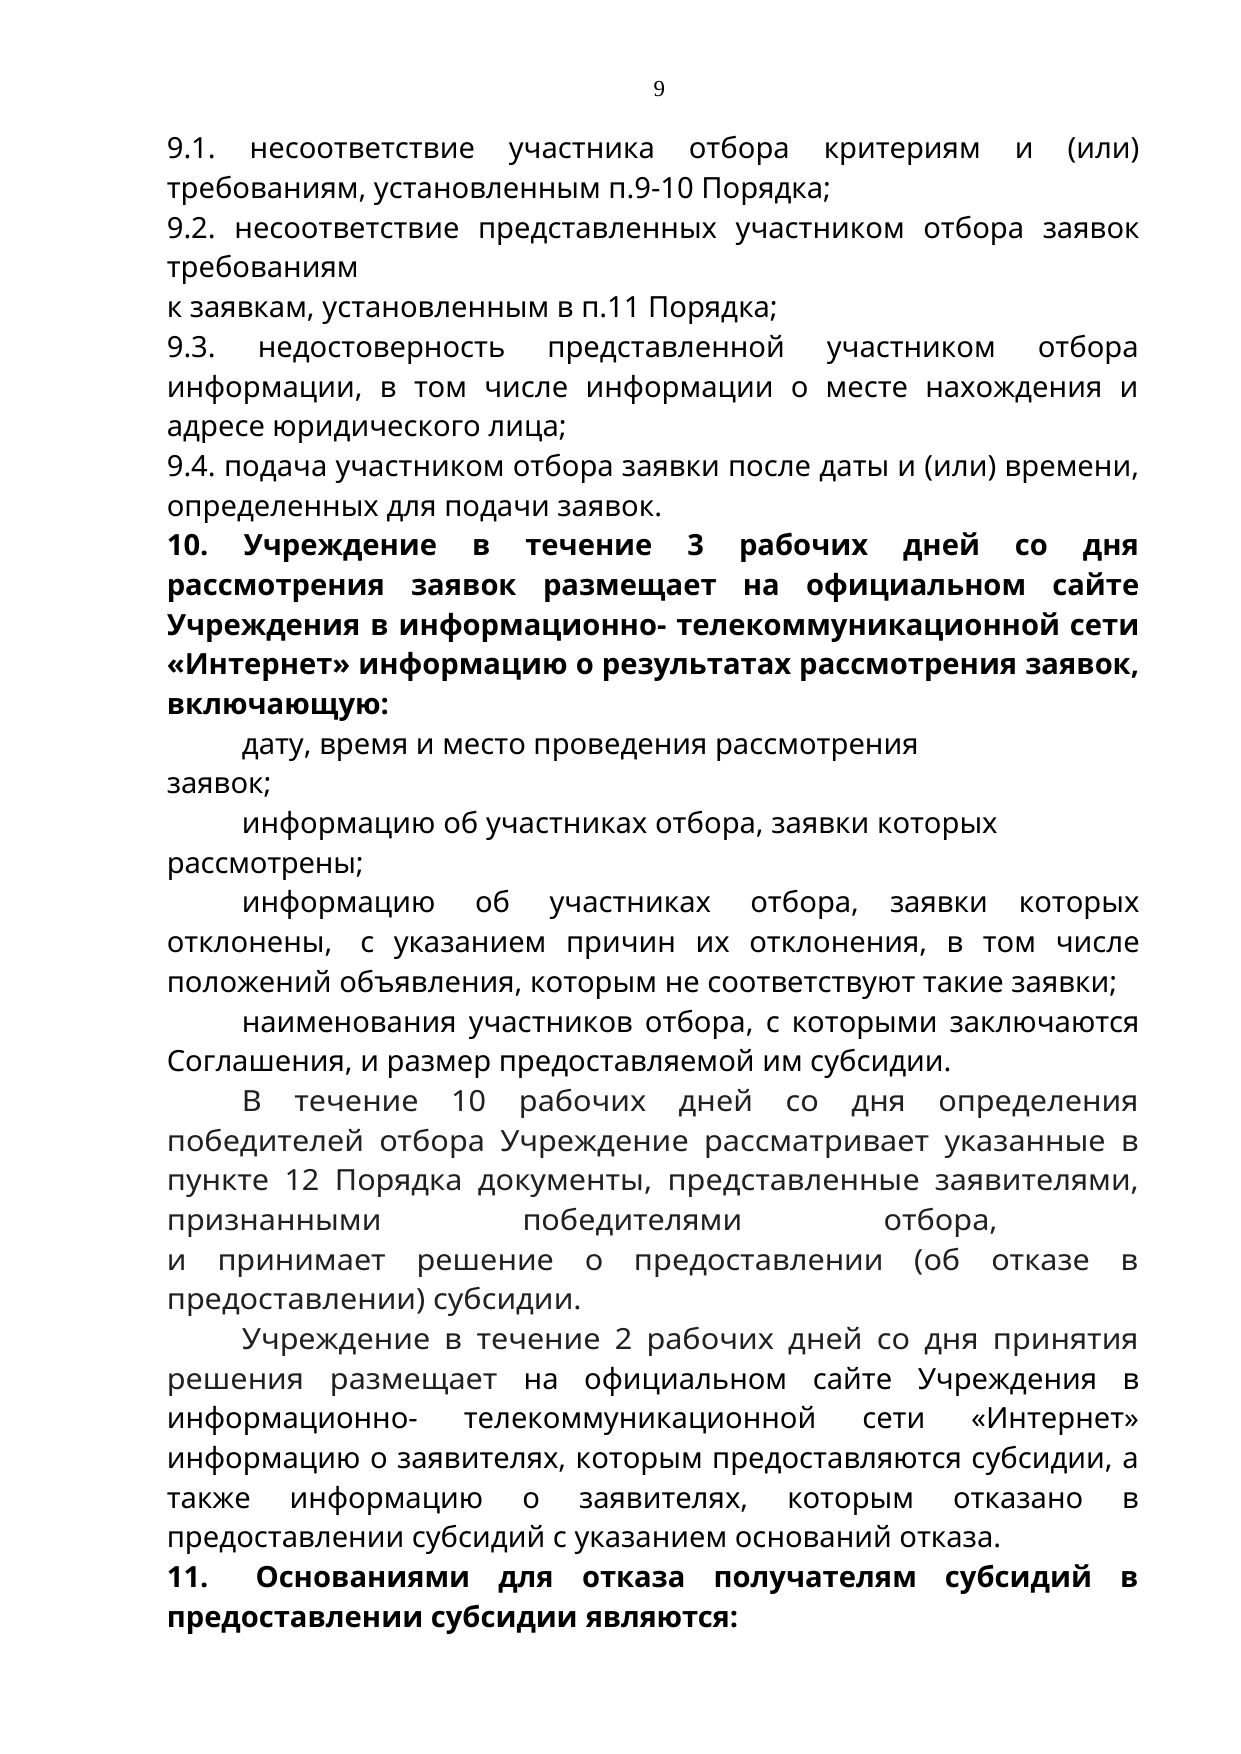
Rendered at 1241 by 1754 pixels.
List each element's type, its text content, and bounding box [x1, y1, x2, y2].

text дату, время и место проведения рассмотрения заявок; [167, 723, 1006, 802]
text Учреждение в течение 2 рабочих дней со дня принятия решения размещает на официальном сайте Учреждения в информационно- телекоммуникационной сети «Интернет» информацию о заявителях, которым предоставляются субсидии, а также информацию о заявителях, которым отказано в предоставлении субсидий с указанием оснований отказа. [167, 1318, 1139, 1556]
text 10. Учреждение в течение 3 рабочих дней со дня рассмотрения заявок размещает на официальном сайте Учреждения в информационно- телекоммуникационной сети «Интернет» информацию о результатах рассмотрения заявок, включающую: [167, 524, 1140, 723]
text информацию об участниках отбора, заявки которых отклонены, с указанием причин их отклонения, в том числе положений объявления, которым не соответствуют такие заявки; [167, 882, 1140, 1001]
text В течение 10 рабочих дней со дня определения победителей отбора Учреждение рассматривает указанные в пункте 12 Порядка документы, представленные заявителями, признанными победителями отбора, и принимает решение о предоставлении (об отказе в предоставлении) субсидии. [167, 1080, 1139, 1318]
list 9.4. подача участником отбора заявки после даты и (или) времени, определенных для подачи заявок. [167, 445, 1140, 524]
list 9.1. несоответствие участника отбора критериям и (или) требованиям, установленным п.9-10 Порядка; [167, 128, 1140, 207]
list 9.2. несоответствие представленных участником отбора заявок требованиям к заявкам, установленным в п.11 Порядка; [167, 207, 1140, 326]
list 9.3. недостоверность представленной участником отбора информации, в том числе информации о месте нахождения и адресе юридического лица; [167, 326, 1139, 445]
text наименования участников отбора, с которыми заключаются Соглашения, и размер предоставляемой им субсидии. [167, 1001, 1140, 1080]
text информацию об участниках отбора, заявки которых рассмотрены; [167, 802, 1006, 882]
list Основаниями для отказа получателям субсидий в предоставлении субсидии являются: [167, 1556, 1139, 1636]
